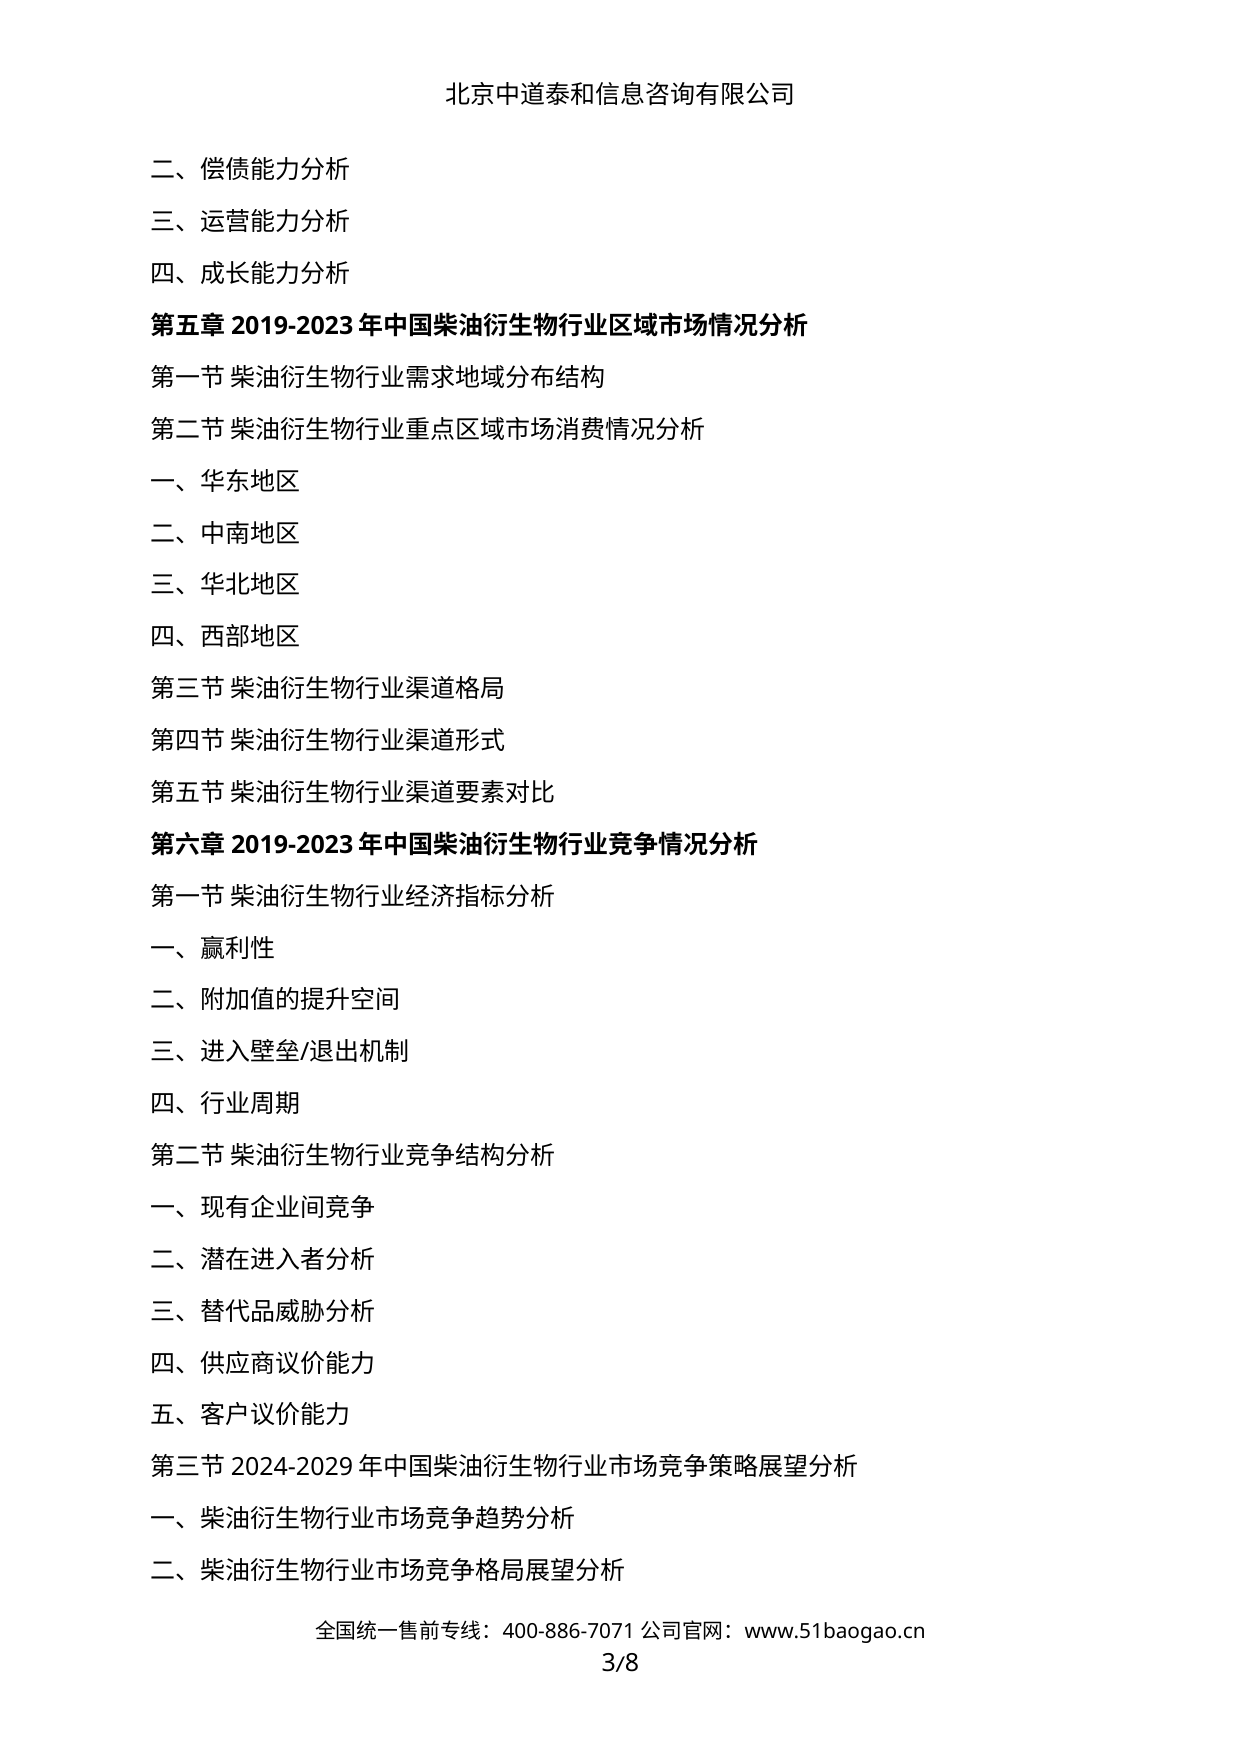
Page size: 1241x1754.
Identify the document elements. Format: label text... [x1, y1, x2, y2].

text 第五节 柴油衍生物行业渠道要素对比 [150, 772, 1090, 809]
text 二、偿债能力分析 [150, 150, 1090, 186]
text 三、运营能力分析 [150, 202, 1090, 238]
text 二、柴油衍生物行业市场竞争格局展望分析 [150, 1551, 1090, 1587]
text 第一节 柴油衍生物行业需求地域分布结构 [150, 357, 1090, 394]
text 一、华东地区 [150, 461, 1090, 497]
text 二、潜在进入者分析 [150, 1239, 1090, 1276]
text 一、赢利性 [150, 928, 1090, 964]
text 四、成长能力分析 [150, 254, 1090, 290]
text 一、柴油衍生物行业市场竞争趋势分析 [150, 1499, 1090, 1535]
text 第二节 柴油衍生物行业重点区域市场消费情况分析 [150, 409, 1090, 446]
text 四、供应商议价能力 [150, 1343, 1090, 1379]
text 第五章 2019-2023年中国柴油衍生物行业区域市场情况分析 [150, 306, 1090, 342]
text 四、西部地区 [150, 617, 1090, 653]
text 四、行业周期 [150, 1084, 1090, 1120]
text 五、客户议价能力 [150, 1395, 1090, 1431]
text 第三节 柴油衍生物行业渠道格局 [150, 669, 1090, 705]
text 二、中南地区 [150, 513, 1090, 549]
text 第一节 柴油衍生物行业经济指标分析 [150, 876, 1090, 912]
text 一、现有企业间竞争 [150, 1187, 1090, 1224]
text 第六章 2019-2023年中国柴油衍生物行业竞争情况分析 [150, 824, 1090, 861]
text 三、华北地区 [150, 565, 1090, 601]
text 三、替代品威胁分析 [150, 1291, 1090, 1327]
text 二、附加值的提升空间 [150, 980, 1090, 1016]
text 第二节 柴油衍生物行业竞争结构分析 [150, 1136, 1090, 1172]
text 第三节 2024-2029年中国柴油衍生物行业市场竞争策略展望分析 [150, 1447, 1090, 1483]
text 三、进入壁垒/退出机制 [150, 1032, 1090, 1068]
text 第四节 柴油衍生物行业渠道形式 [150, 721, 1090, 757]
